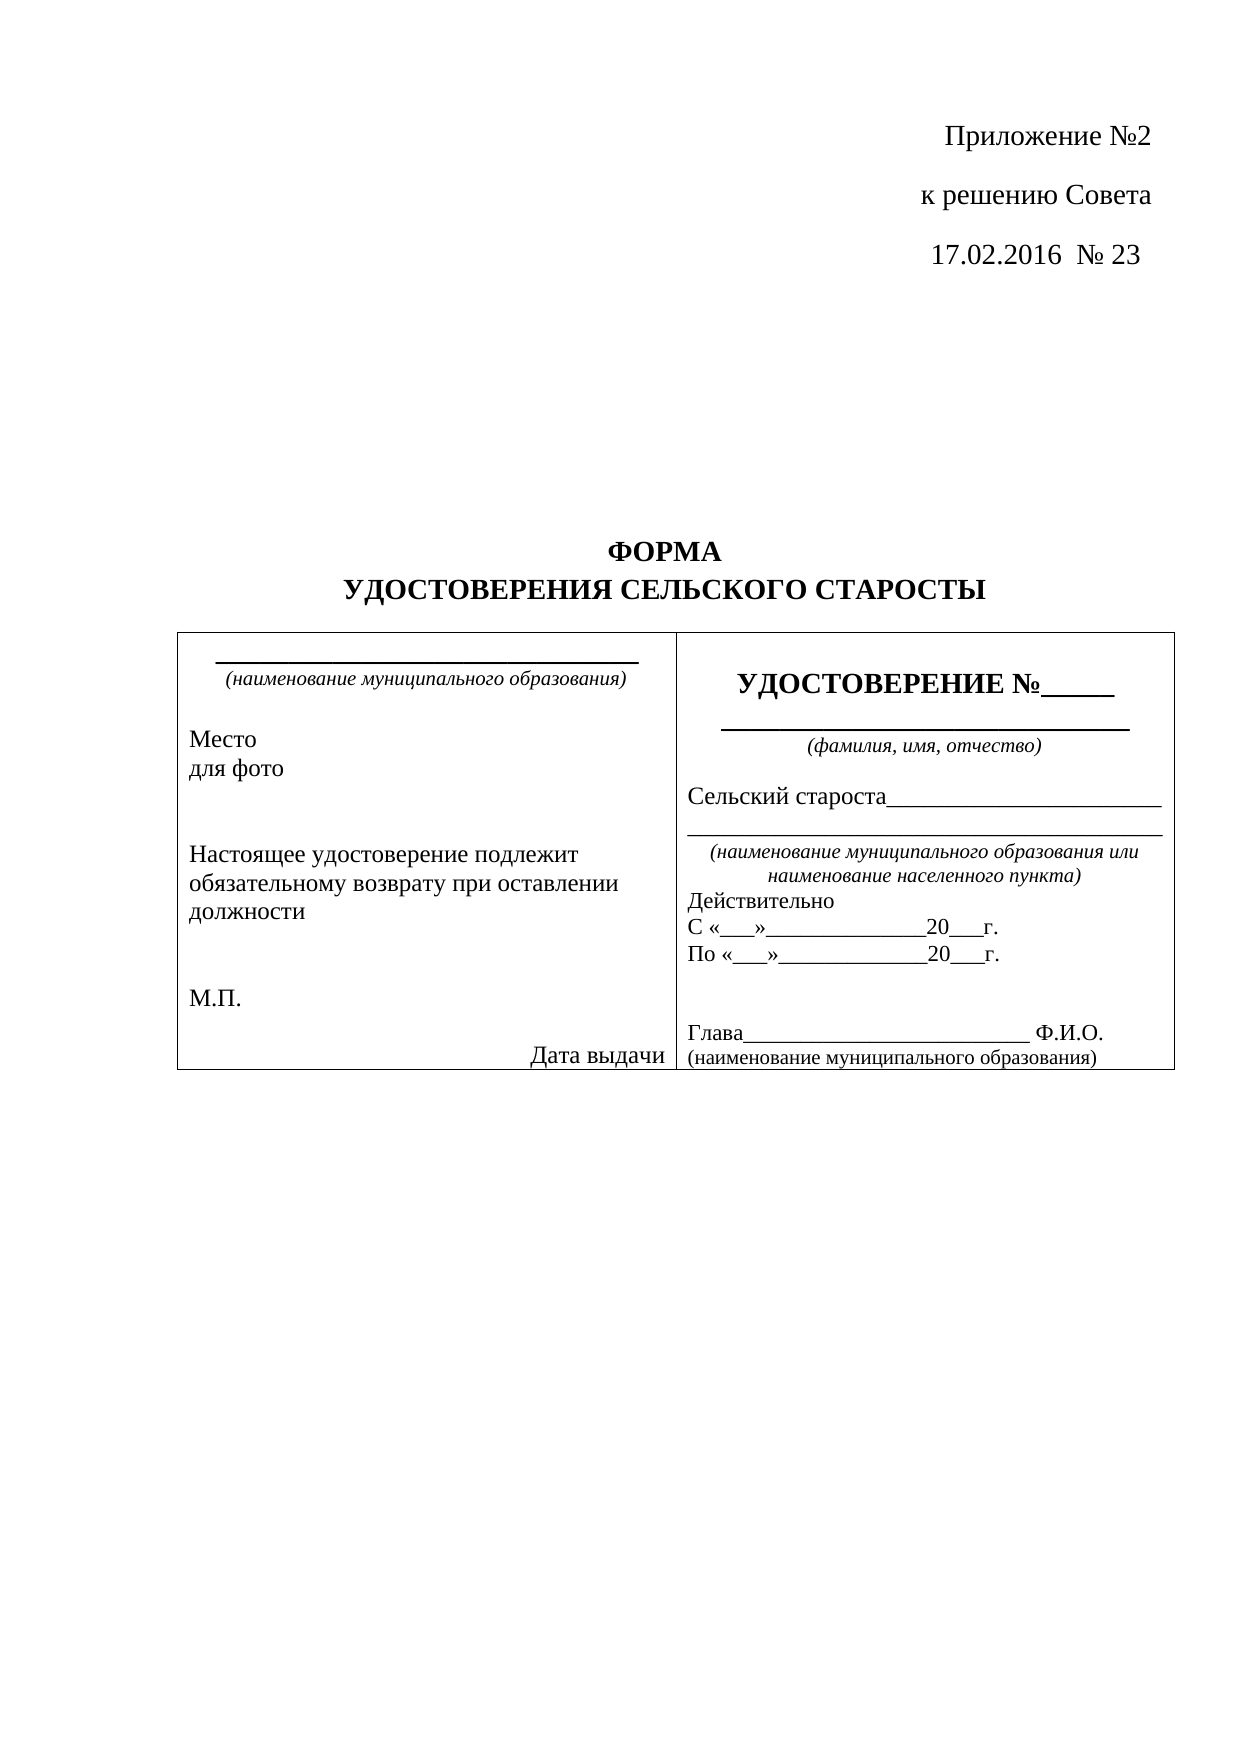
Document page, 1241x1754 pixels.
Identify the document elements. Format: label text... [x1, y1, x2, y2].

table_header _____________________________ (наименование муниципального образования) Место для фото Настоящее удостоверение подлежит обязательному возврату при оставлении должности М.П. Дата выдачи [178, 633, 676, 1069]
text ФОРМА УДОСТОВЕРЕНИЯ СЕЛЬСКОГО СТАРОСТЫ [177, 534, 1152, 606]
text 17.02.2016 № 23 [177, 237, 1152, 270]
table_header УДОСТОВЕРЕНИЕ №_____ ____________________________ (фамилия, имя, отчество) Сельский староста______________________ ______________________________________ (наименование муниципального образования или наименование населенного пункта) Действительно С «___»______________20___г. По «___»_____________20___г. Глава_________________________ Ф.И.О. (наименование муниципального образования) [677, 633, 1174, 1069]
text Приложение №2 [177, 118, 1152, 152]
text к решению Совета [177, 177, 1152, 211]
